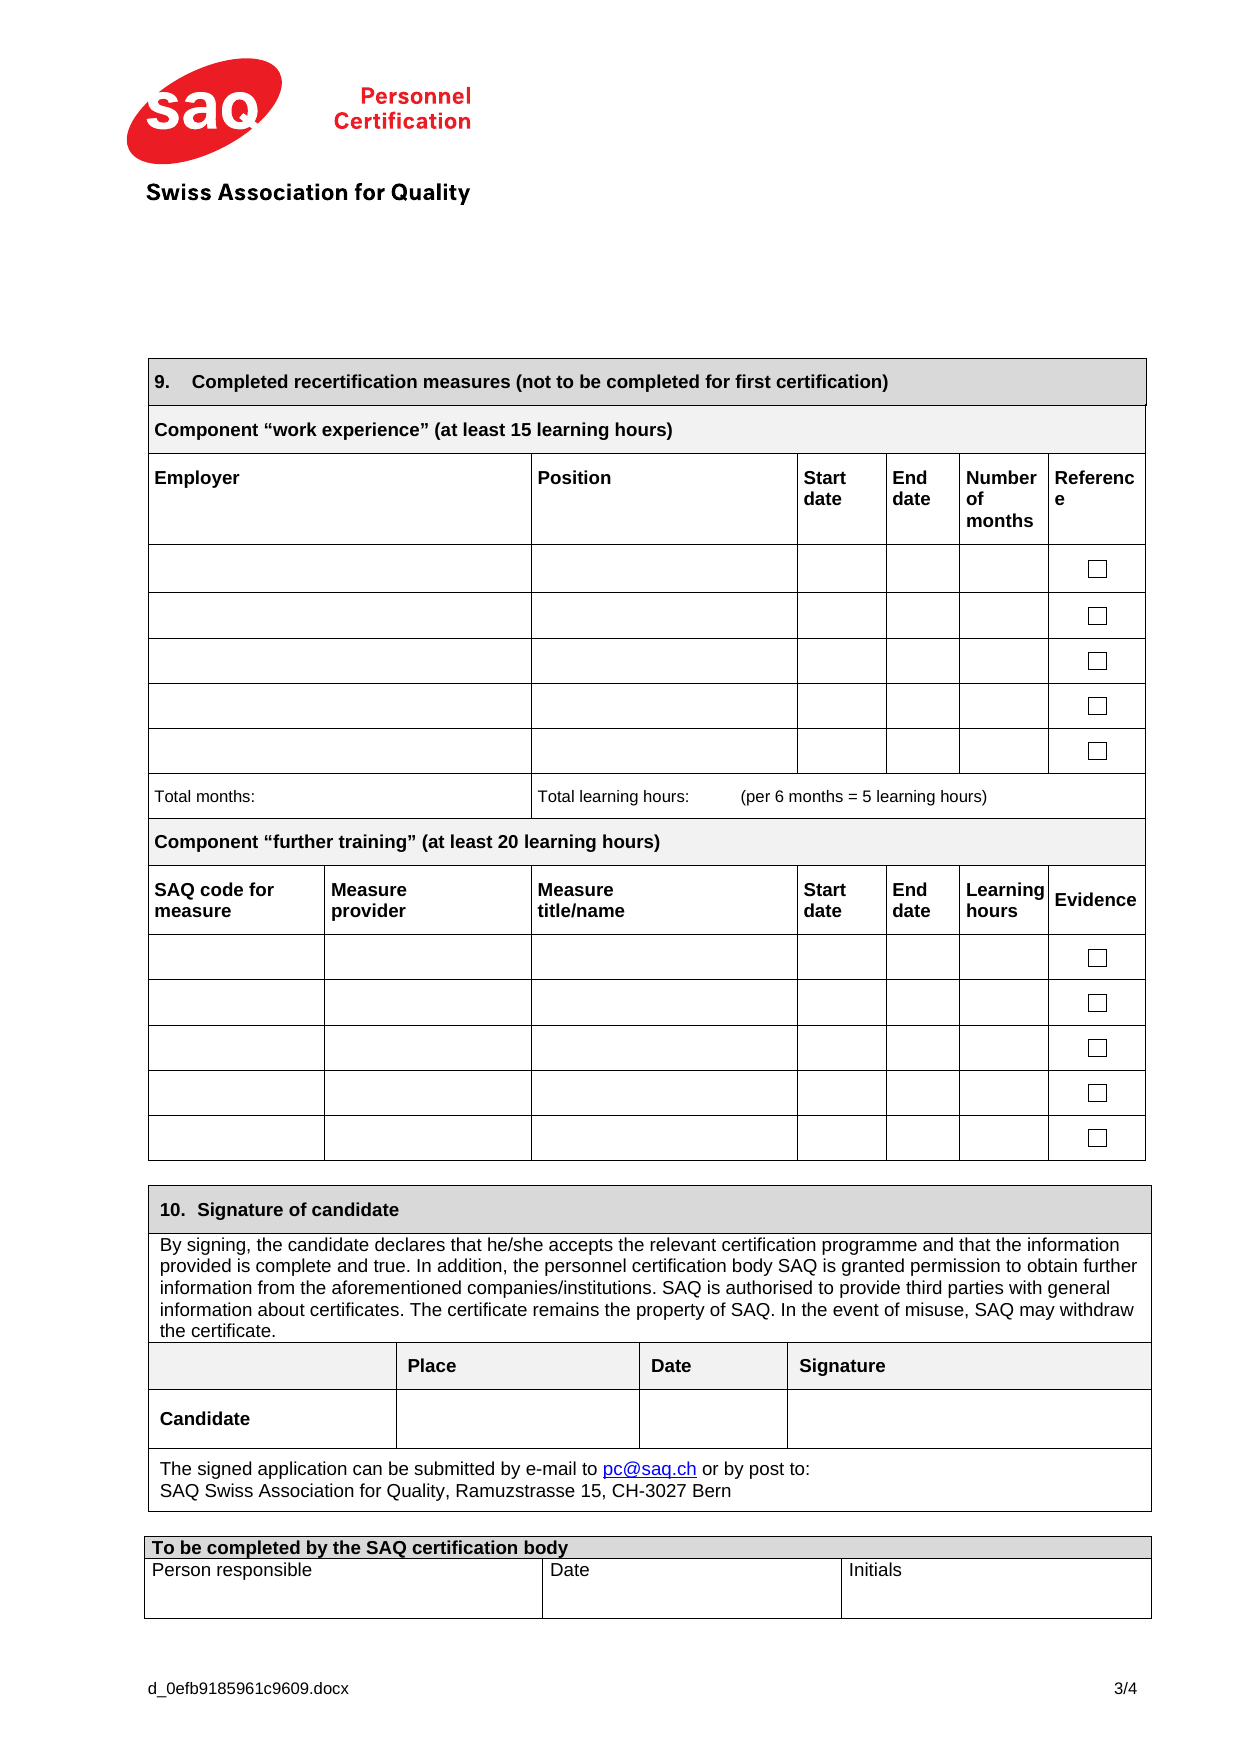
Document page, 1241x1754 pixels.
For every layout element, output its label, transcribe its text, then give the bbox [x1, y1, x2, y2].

table_cell Reference [1049, 454, 1145, 544]
table_cell Measure provider [325, 866, 531, 934]
table_cell Signature [788, 1343, 1151, 1389]
table_cell [325, 1071, 531, 1115]
table_cell [960, 593, 1048, 637]
table_cell [798, 980, 886, 1024]
table_cell Number of months [960, 454, 1048, 544]
table_cell [149, 639, 531, 683]
table_cell [1049, 980, 1145, 1024]
table_cell [788, 1390, 1151, 1448]
table_cell [325, 935, 531, 979]
table_cell [1049, 1071, 1145, 1115]
table_header Signature of candidate [149, 1186, 1151, 1233]
table_cell [149, 729, 531, 773]
table_cell [325, 980, 531, 1024]
table_cell [149, 545, 531, 592]
table_cell Initials [842, 1559, 1151, 1618]
table_cell [1049, 935, 1145, 979]
table_cell [887, 1071, 959, 1115]
table_cell [960, 935, 1048, 979]
table_cell [798, 1071, 886, 1115]
table_cell Component “work experience” (at least 15 learning hours) [149, 406, 1145, 453]
table_cell End date [887, 454, 959, 544]
table_cell [887, 935, 959, 979]
table_cell [1049, 639, 1145, 683]
table_cell [532, 1071, 797, 1115]
table_cell [1049, 593, 1145, 637]
table_cell [887, 593, 959, 637]
table_cell [149, 1071, 324, 1115]
table_cell [532, 593, 797, 637]
table_cell [325, 1116, 531, 1160]
table_cell The signed application can be submitted by e-mail to pc@saq.ch or by post to: SAQ Swiss Association for Quality, Ramuzstrasse 15, CH-3027 Bern [149, 1449, 1151, 1511]
table_cell [532, 1116, 797, 1160]
table_cell By signing, the candidate declares that he/she accepts the relevant certification programme and that the information provided is complete and true. In addition, the personnel certification body SAQ is granted permission to obtain further information from the aforementioned companies/institutions. SAQ is authorised to provide third parties with general information about certificates. The certificate remains the property of SAQ. In the event of misuse, SAQ may withdraw the certificate. [149, 1234, 1151, 1342]
table_cell Date [543, 1559, 841, 1618]
table_cell [798, 545, 886, 592]
table_cell [149, 980, 324, 1024]
table_cell Total learning hours: (per 6 months = 5 learning hours) [532, 774, 1145, 818]
table_cell [960, 980, 1048, 1024]
table_cell [149, 1343, 396, 1389]
table_cell [798, 639, 886, 683]
table_cell End date [887, 866, 959, 934]
table_cell [1049, 545, 1145, 592]
table_cell Employer [149, 454, 531, 544]
table_cell Start date [798, 454, 886, 544]
table_cell [887, 639, 959, 683]
table_header Completed recertification measures (not to be completed for first certification) [149, 359, 1146, 405]
table_cell [532, 980, 797, 1024]
table_cell [149, 1026, 324, 1070]
table_cell Start date [798, 866, 886, 934]
table_cell [798, 729, 886, 773]
table_cell [640, 1390, 787, 1448]
table_cell [149, 684, 531, 728]
table_cell [1049, 1116, 1145, 1160]
table_cell [532, 639, 797, 683]
table_cell Date [640, 1343, 787, 1389]
table_cell [798, 593, 886, 637]
table_cell [798, 935, 886, 979]
table_cell Learning hours [960, 866, 1048, 934]
table_cell [960, 729, 1048, 773]
table_cell Evidence [1049, 866, 1145, 934]
table_cell [960, 684, 1048, 728]
table_cell Place [397, 1343, 639, 1389]
table_cell [798, 1116, 886, 1160]
table_cell [325, 1026, 531, 1070]
table_cell [960, 639, 1048, 683]
table_cell Measure title/name [532, 866, 797, 934]
table_cell Component “further training” (at least 20 learning hours) [149, 819, 1145, 865]
table_cell [532, 545, 797, 592]
table_cell [149, 593, 531, 637]
table_cell Candidate [149, 1390, 396, 1448]
table_cell [1049, 729, 1145, 773]
table_cell Person responsible [145, 1559, 542, 1618]
table_cell [887, 684, 959, 728]
table_cell [532, 1026, 797, 1070]
table_cell [887, 1116, 959, 1160]
table_cell [1049, 684, 1145, 728]
table_cell Position [532, 454, 797, 544]
table_cell [532, 935, 797, 979]
table_cell [798, 684, 886, 728]
table_cell [960, 1026, 1048, 1070]
table_cell [149, 1116, 324, 1160]
table_cell [532, 729, 797, 773]
table_cell [532, 684, 797, 728]
table_cell [960, 1071, 1048, 1115]
table_cell SAQ code for measure [149, 866, 324, 934]
table_cell [397, 1390, 639, 1448]
table_cell [960, 545, 1048, 592]
table_cell [887, 545, 959, 592]
table_cell [1049, 1026, 1145, 1070]
table_cell Total months: [149, 774, 531, 818]
table_cell [887, 729, 959, 773]
table_cell [149, 935, 324, 979]
table_cell [887, 1026, 959, 1070]
table_cell [798, 1026, 886, 1070]
table_cell [887, 980, 959, 1024]
table_cell [960, 1116, 1048, 1160]
table_header To be completed by the SAQ certification body [145, 1537, 1151, 1558]
